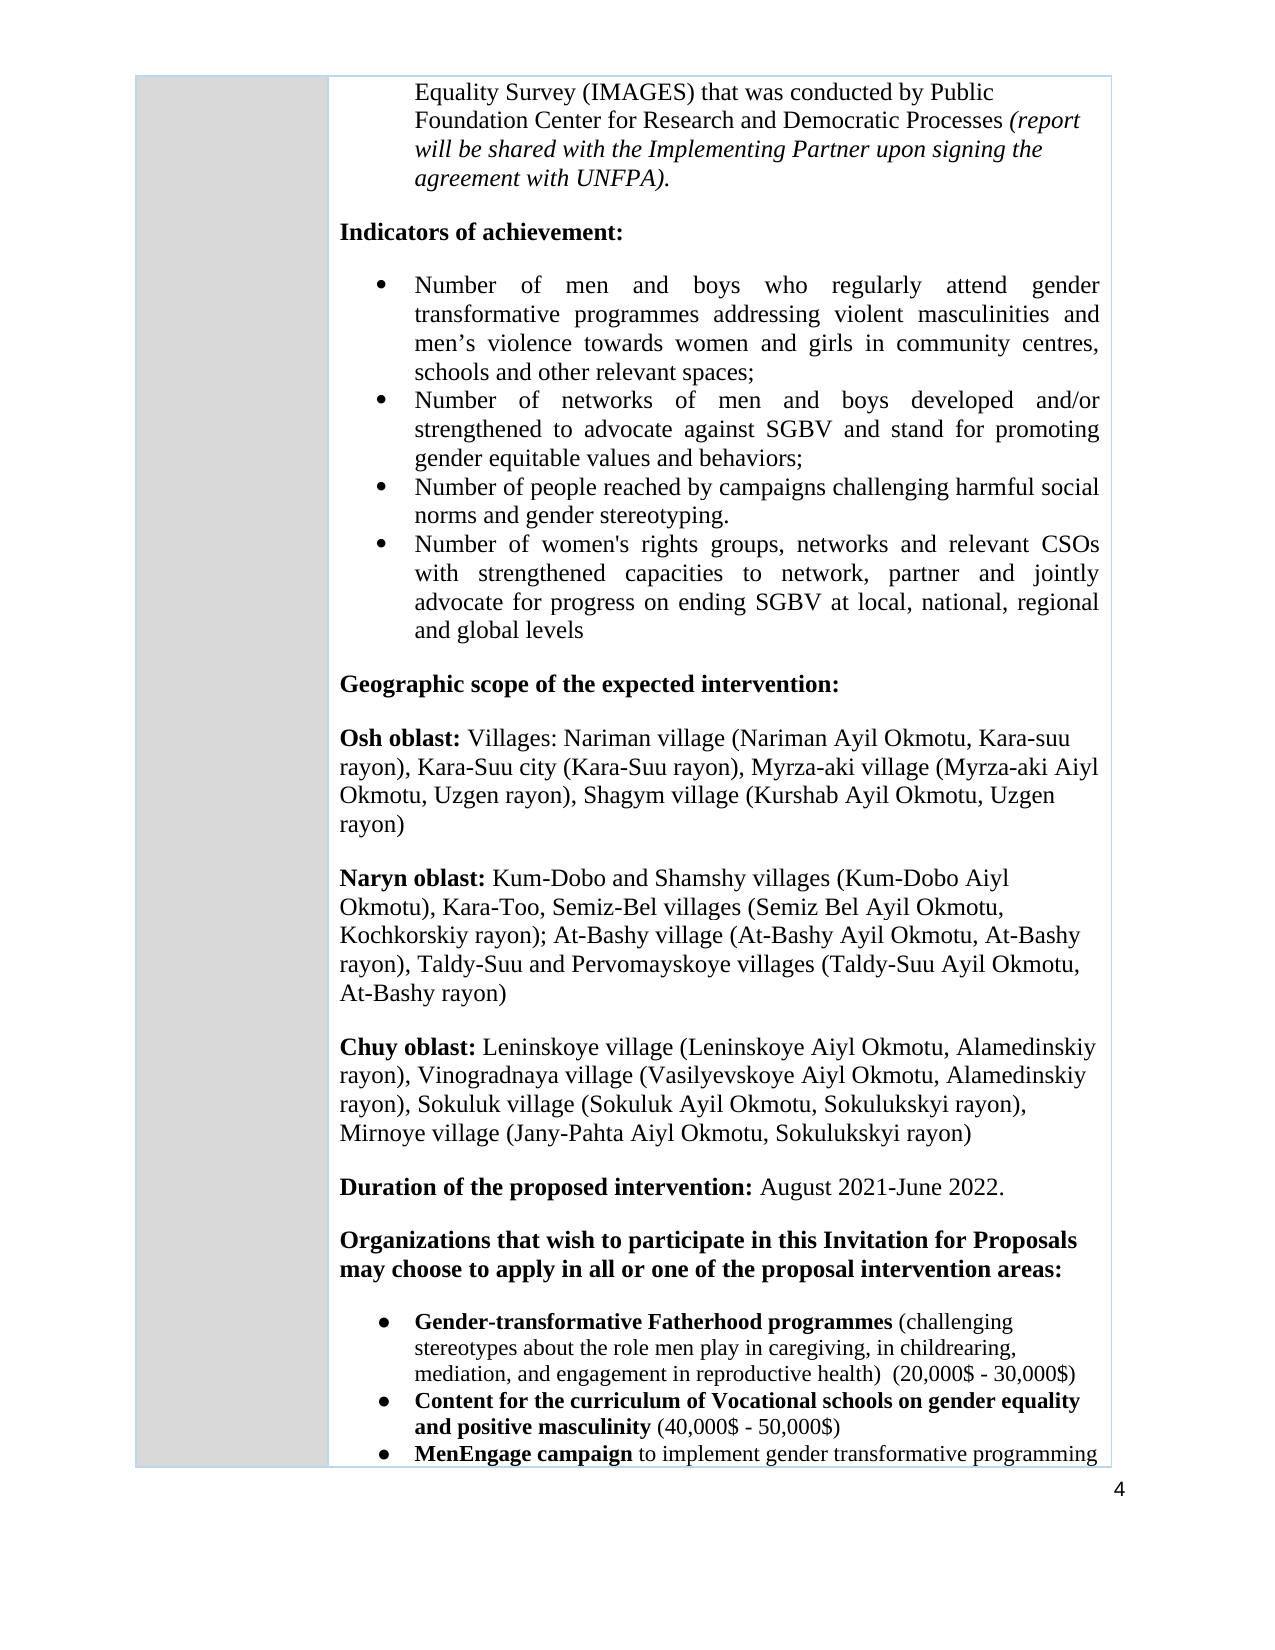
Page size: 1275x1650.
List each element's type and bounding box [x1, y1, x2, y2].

table_cell [137, 77, 327, 1466]
table_cell [329, 77, 1111, 1466]
